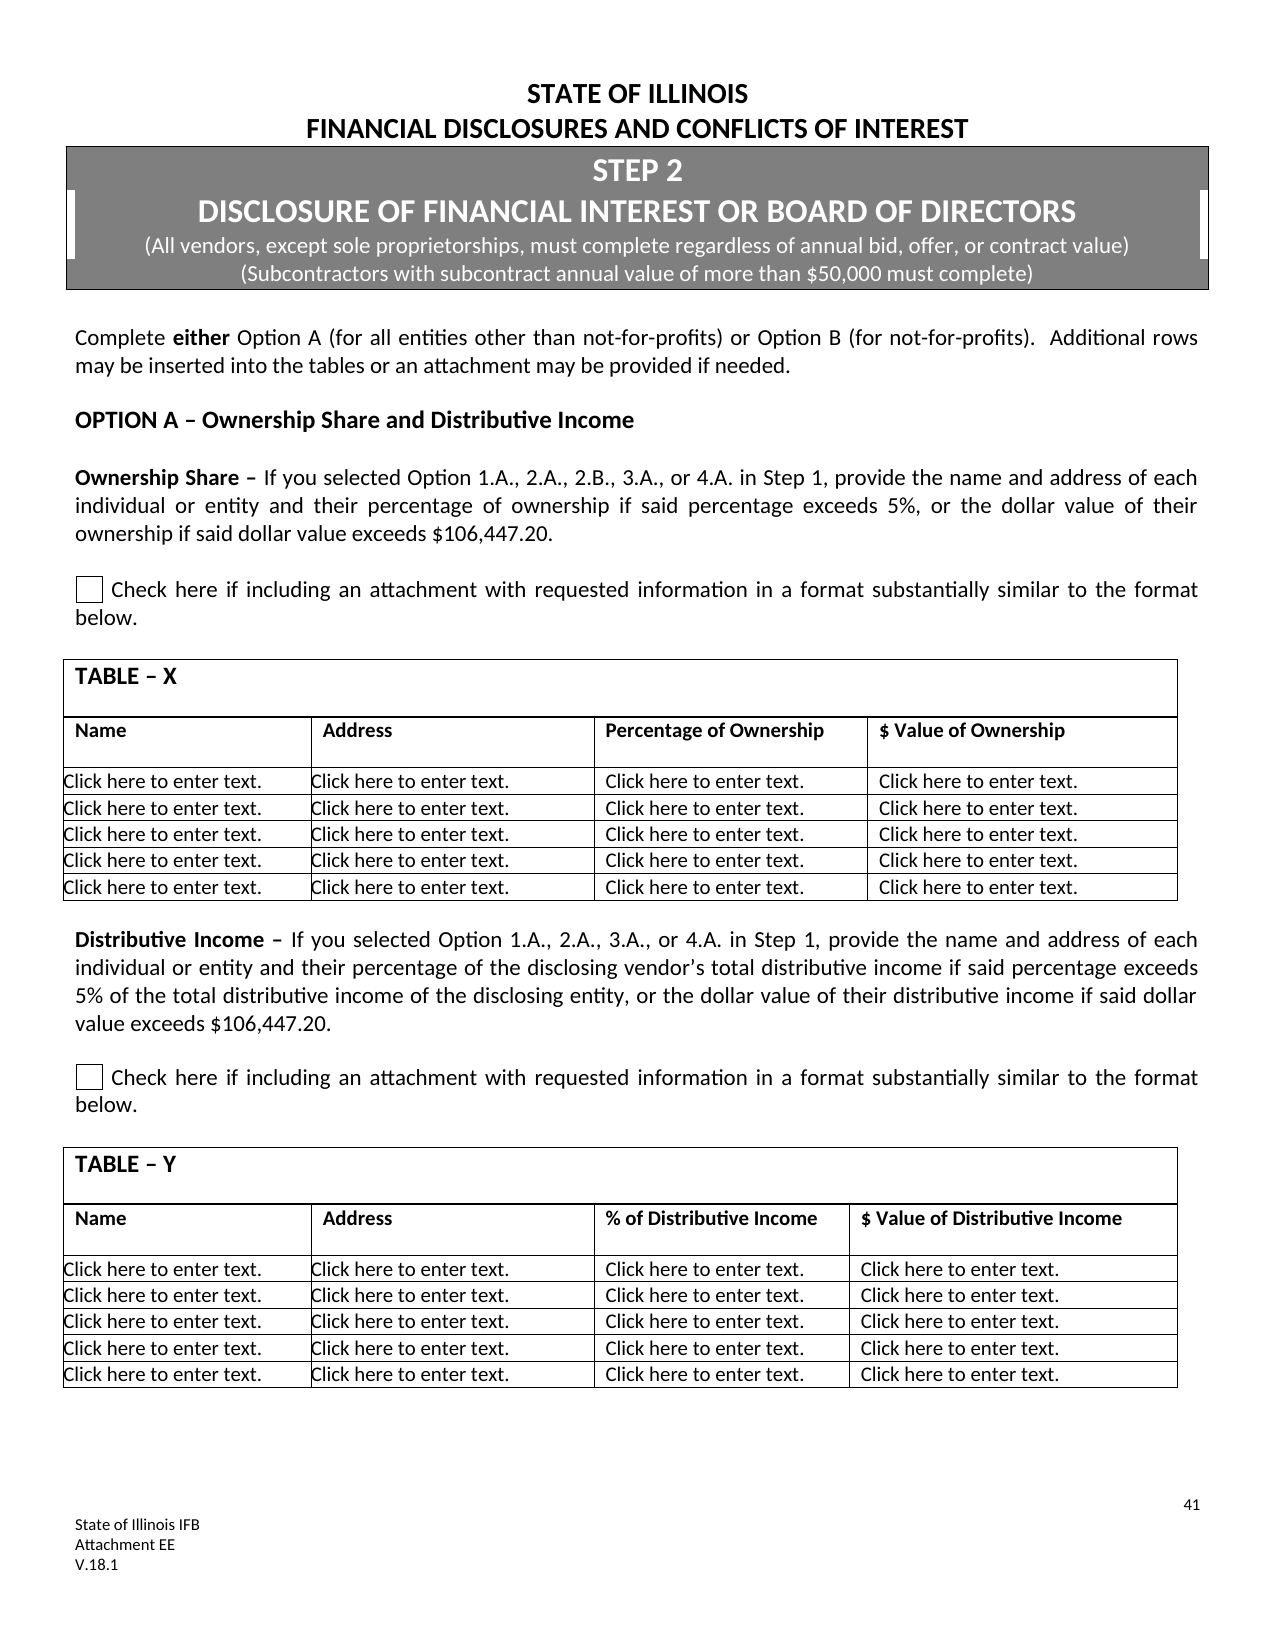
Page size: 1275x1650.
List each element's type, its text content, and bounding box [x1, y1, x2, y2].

table_header Name [64, 718, 311, 767]
table_header TABLE – X [64, 660, 1177, 716]
text STEP 2 [67, 147, 1208, 190]
table_header Address [312, 718, 594, 767]
table_header TABLE – Y [64, 1148, 1177, 1203]
text Distributive Income – If you selected Option 1.A., 2.A., 3.A., or 4.A. in Step 1, provide the name and address of each individual or entity and their percentage of the disclosing vendor’s total distributive income if said percentage exceeds 5% of the total distributive income of the disclosing entity, or the dollar value of their distributive income if said dollar value exceeds $106,447.20. [75, 926, 1200, 1038]
table_header Address [312, 1205, 594, 1255]
text Check here if including an attachment with requested information in a format substantially similar to the format below. [75, 1063, 1200, 1119]
text Ownership Share – If you selected Option 1.A., 2.A., 2.B., 3.A., or 4.A. in Step 1, provide the name and address of each individual or entity and their percentage of ownership if said percentage exceeds 5%, or the dollar value of their ownership if said dollar value exceeds $106,447.20. [75, 463, 1200, 547]
table_header $ Value of Distributive Income [850, 1205, 1177, 1255]
text DISCLOSURE OF FINANCIAL INTEREST OR BOARD OF DIRECTORS [75, 190, 1200, 231]
text (Subcontractors with subcontract annual value of more than $50,000 must complete) [67, 256, 1208, 289]
table_header % of Distributive Income [595, 1205, 849, 1255]
table_header $ Value of Ownership [868, 718, 1177, 767]
text Complete either Option A (for all entities other than not-for-profits) or Option B (for not-for-profits). Additional rows may be inserted into the tables or an attachment may be provided if needed. [75, 323, 1200, 379]
table_header Percentage of Ownership [595, 718, 867, 767]
text OPTION A – Ownership Share and Distributive Income [75, 404, 1200, 435]
text Check here if including an attachment with requested information in a format substantially similar to the format below. [75, 575, 1200, 631]
table_header Name [64, 1205, 311, 1255]
text (All vendors, except sole proprietorships, must complete regardless of annual bid, offer, or contract value) [75, 231, 1200, 256]
